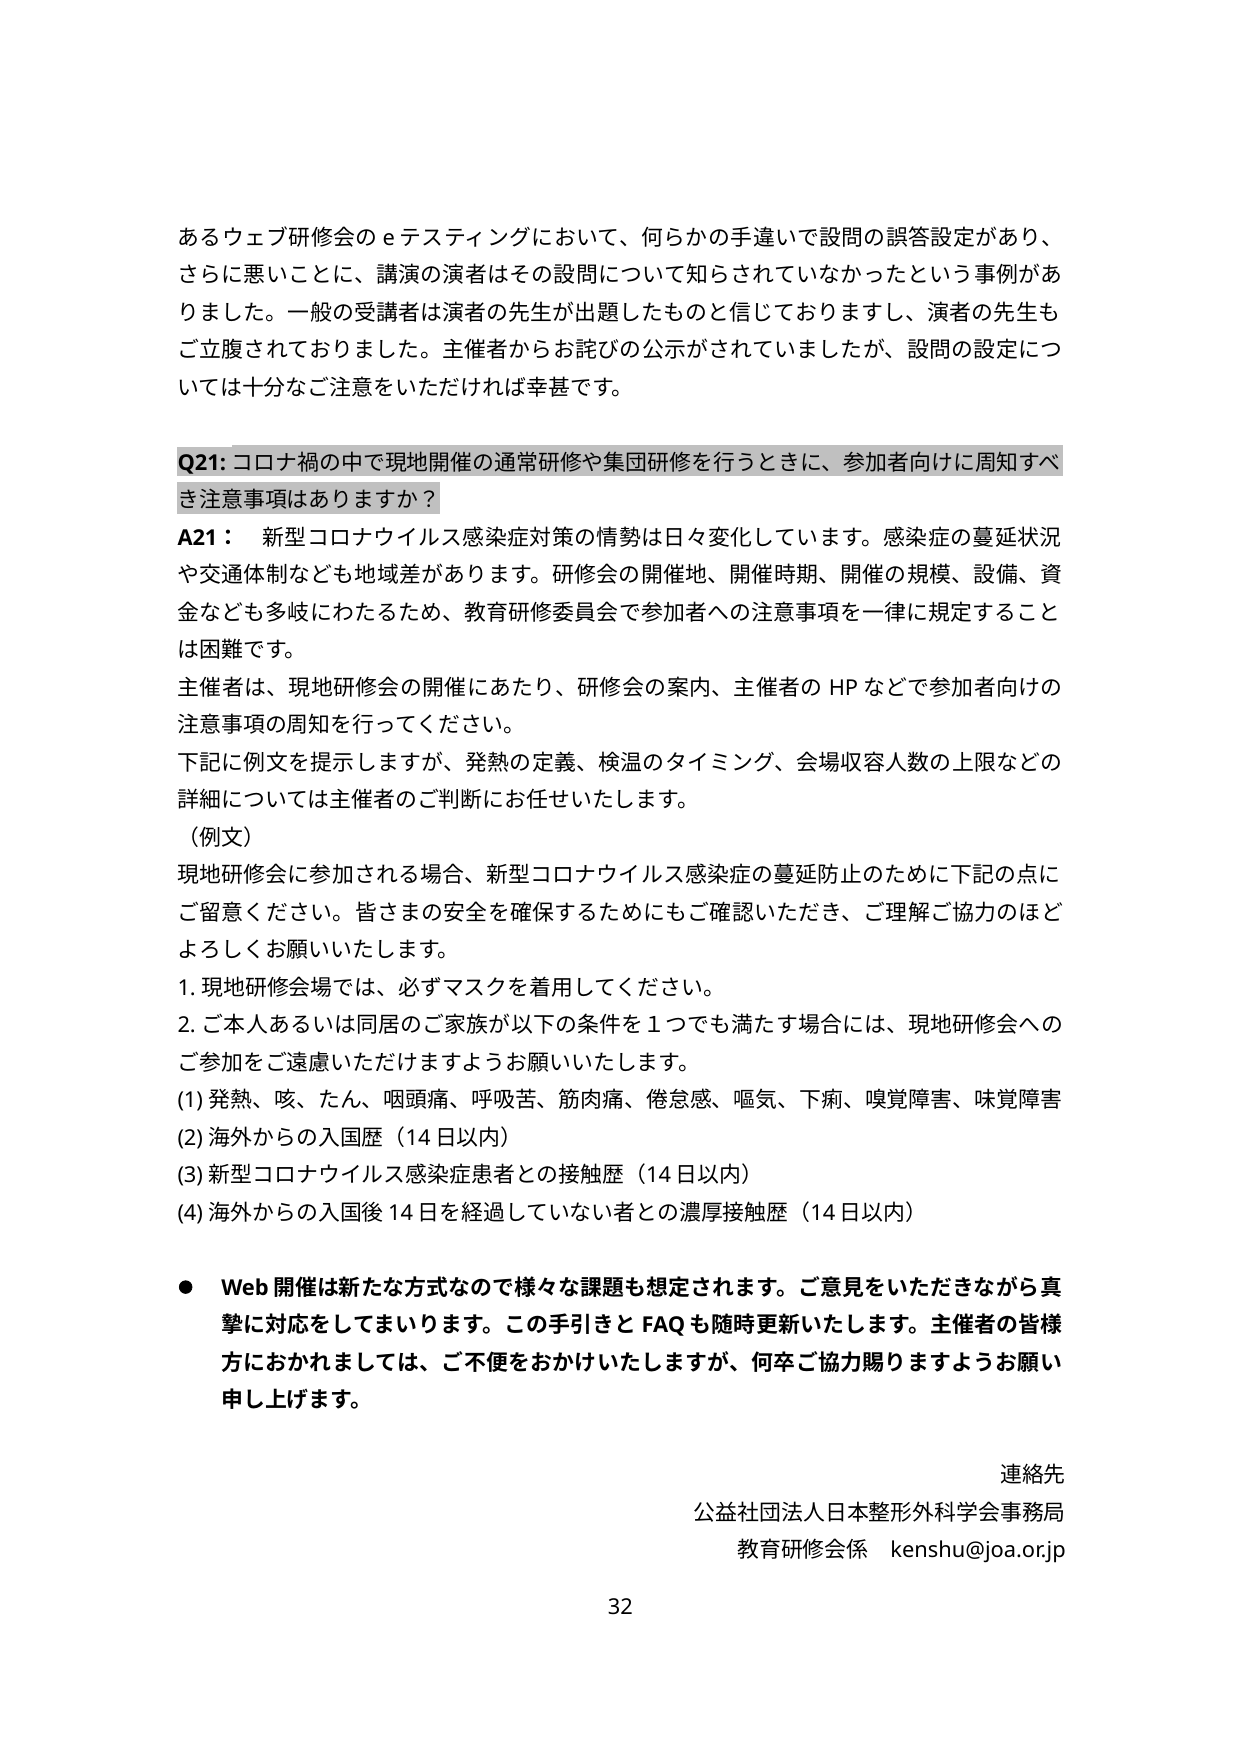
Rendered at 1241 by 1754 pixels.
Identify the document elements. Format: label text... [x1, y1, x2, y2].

text 公益社団法人日本整形外科学会事務局 [177, 1492, 1066, 1529]
list Web開催は新たな方式なので様々な課題も想定されます。ご意見をいただきながら真摯に対応をしてまいります。この手引きとFAQも随時更新いたします。主催者の皆様方におかれましては、ご不便をおかけいたしますが、何卒ご協力賜りますようお願い申し上げます。 [177, 1267, 1063, 1417]
text (2) 海外からの入国歴（14日以内） [177, 1117, 1063, 1154]
text Q21: コロナ禍の中で現地開催の通常研修や集団研修を行うときに、参加者向けに周知すべき注意事項はありますか？ [177, 476, 1063, 517]
text 2. ご本人あるいは同居のご家族が以下の条件を１つでも満たす場合には、現地研修会へのご参加をご遠慮いただけますようお願いいたします。 [177, 1004, 1063, 1079]
text 1. 現地研修会場では、必ずマスクを着用してください。 [177, 967, 1063, 1004]
text 現地研修会に参加される場合、新型コロナウイルス感染症の蔓延防止のために下記の点にご留意ください。皆さまの安全を確保するためにもご確認いただき、ご理解ご協力のほどよろしくお願いいたします。 [177, 854, 1063, 967]
text (1) 発熱、咳、たん、咽頭痛、呼吸苦、筋肉痛、倦怠感、嘔気、下痢、嗅覚障害、味覚障害 [177, 1079, 1063, 1117]
text （例文） [177, 817, 1063, 854]
text 下記に例文を提示しますが、発熱の定義、検温のタイミング、会場収容人数の上限などの詳細については主催者のご判断にお任せいたします。 [177, 742, 1063, 817]
text 教育研修会係 kenshu@joa.or.jp [177, 1529, 1066, 1567]
text 主催者は、現地研修会の開催にあたり、研修会の案内、主催者のHPなどで参加者向けの注意事項の周知を行ってください。 [177, 667, 1063, 742]
text A21： 新型コロナウイルス感染症対策の情勢は日々変化しています。感染症の蔓延状況や交通体制なども地域差があります。研修会の開催地、開催時期、開催の規模、設備、資金なども多岐にわたるため、教育研修委員会で参加者への注意事項を一律に規定することは困難です。 [177, 517, 1063, 667]
text あるウェブ研修会のeテスティングにおいて、何らかの手違いで設問の誤答設定があり、さらに悪いことに、講演の演者はその設問について知らされていなかったという事例がありました。一般の受講者は演者の先生が出題したものと信じておりますし、演者の先生もご立腹されておりました。主催者からお詫びの公示がされていましたが、設問の設定については十分なご注意をいただければ幸甚です。 [177, 217, 1063, 404]
text 連絡先 [177, 1454, 1066, 1492]
text (3) 新型コロナウイルス感染症患者との接触歴（14日以内） [177, 1154, 1063, 1192]
text (4) 海外からの入国後14日を経過していない者との濃厚接触歴（14日以内） [177, 1192, 1063, 1229]
